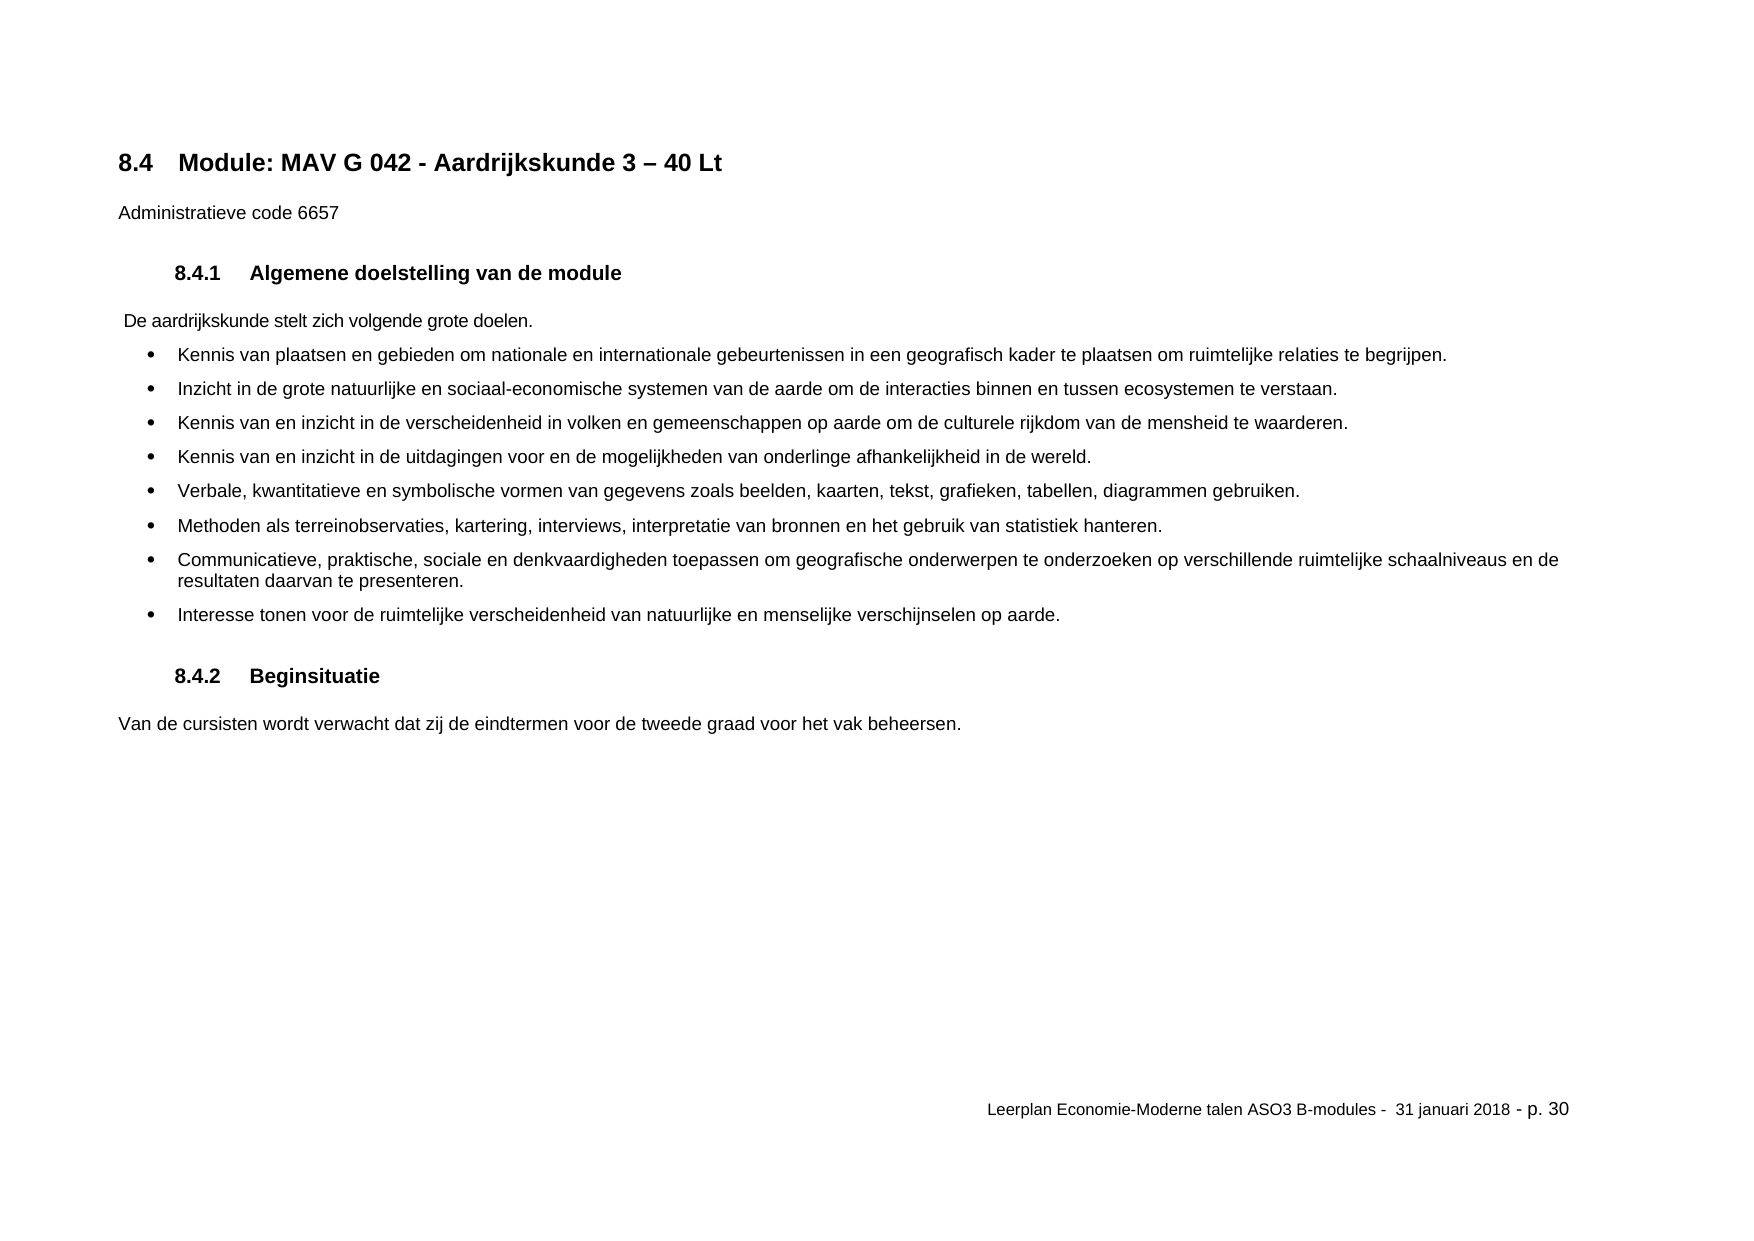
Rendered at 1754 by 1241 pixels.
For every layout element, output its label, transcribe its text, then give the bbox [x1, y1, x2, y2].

text Administratieve code 6657 [118, 201, 1606, 223]
subtitle Module: MAV G 042 - Aardrijkskunde 3 – 40 Lt [118, 148, 1606, 176]
text Kennis van en inzicht in de verscheidenheid in volken en gemeenschappen op aarde om de culturele rijkdom van de mensheid te waarderen. [148, 412, 1606, 433]
text Kennis van en inzicht in de uitdagingen voor en de mogelijkheden van onderlinge afhankelijkheid in de wereld. [148, 446, 1606, 468]
text Verbale, kwantitatieve en symbolische vormen van gegevens zoals beelden, kaarten, tekst, grafieken, tabellen, diagrammen gebruiken. [148, 480, 1606, 502]
text Methoden als terreinobservaties, kartering, interviews, interpretatie van bronnen en het gebruik van statistiek hanteren. [148, 514, 1606, 536]
subtitle Algemene doelstelling van de module [174, 261, 1606, 284]
text Communicatieve, praktische, sociale en denkvaardigheden toepassen om geografische onderwerpen te onderzoeken op verschillende ruimtelijke schaalniveaus en de resultaten daarvan te presenteren. [148, 548, 1606, 592]
text Van de cursisten wordt verwacht dat zij de eindtermen voor de tweede graad voor het vak beheersen. [118, 712, 1606, 734]
subtitle Beginsituatie [174, 663, 1606, 687]
text Inzicht in de grote natuurlijke en sociaal-economische systemen van de aarde om de interacties binnen en tussen ecosystemen te verstaan. [148, 378, 1606, 399]
text Interesse tonen voor de ruimtelijke verscheidenheid van natuurlijke en menselijke verschijnselen op aarde. [148, 604, 1606, 626]
text De aardrijkskunde stelt zich volgende grote doelen. [118, 309, 1606, 331]
text Kennis van plaatsen en gebieden om nationale en internationale gebeurtenissen in een geografisch kader te plaatsen om ruimtelijke relaties te begrijpen. [148, 343, 1606, 365]
